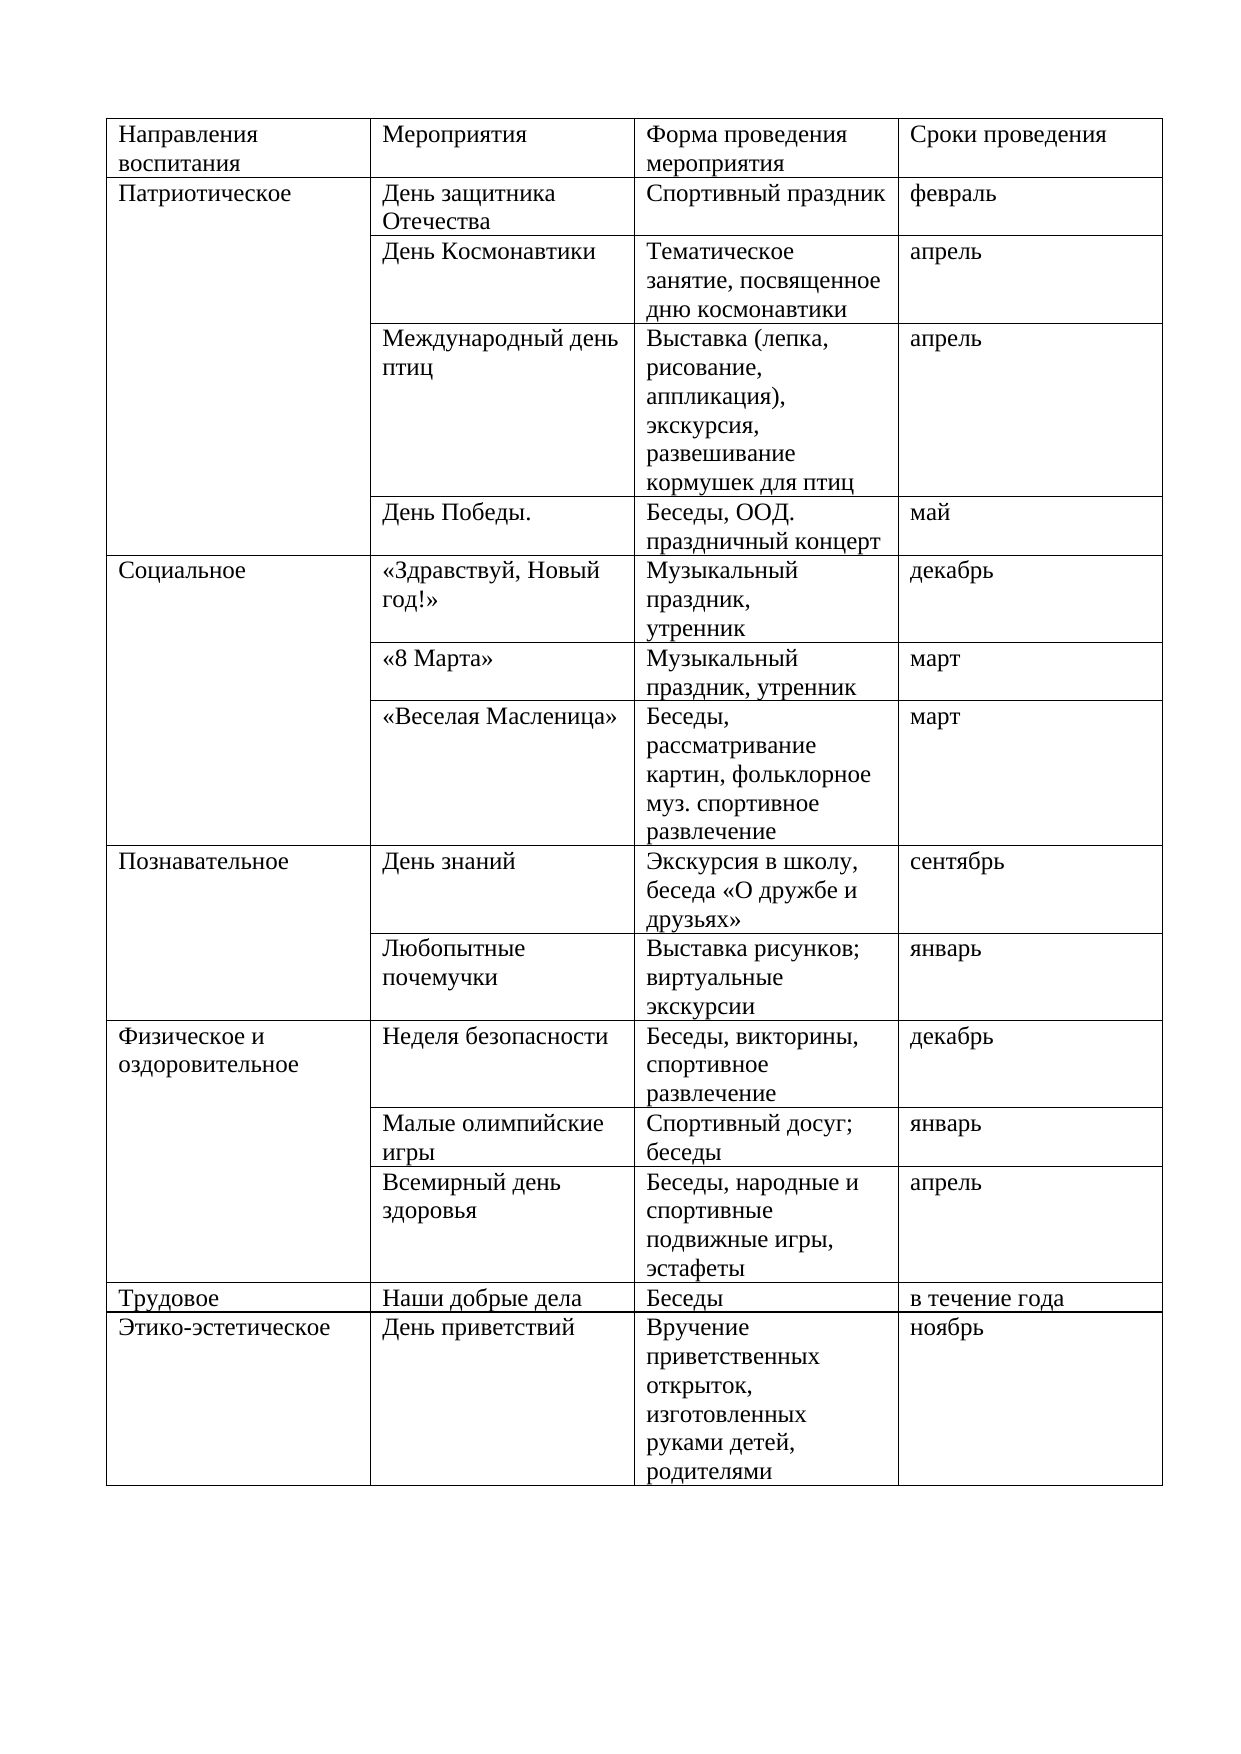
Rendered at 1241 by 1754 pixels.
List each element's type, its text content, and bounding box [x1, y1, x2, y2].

table_cell март [899, 701, 1162, 845]
table_header Направления воспитания [107, 119, 370, 177]
table_header Мероприятия [371, 119, 634, 177]
table_cell Беседы [635, 1283, 898, 1311]
table_cell Беседы, народные и спортивные подвижные игры, эстафеты [635, 1167, 898, 1282]
table_cell «Здравствуй, Новый год!» [371, 556, 634, 642]
table_cell Экскурсия в школу, беседа «О дружбе и друзьях» [635, 846, 898, 932]
table_cell Беседы, викторины, спортивное развлечение [635, 1021, 898, 1107]
table_header Форма проведения мероприятия [635, 119, 898, 177]
table_cell Любопытные почемучки [371, 934, 634, 1020]
table_cell Музыкальный праздник, утренник [635, 643, 898, 700]
table_cell май [899, 497, 1162, 554]
table_cell Тематическое занятие, посвященное дню космонавтики [635, 236, 898, 322]
table_cell Вручение приветственных открыток, изготовленных руками детей, родителями [635, 1313, 898, 1485]
table_cell декабрь [899, 556, 1162, 642]
table_cell Выставка рисунков; виртуальные экскурсии [635, 934, 898, 1020]
table_cell День защитника Отечества [371, 178, 634, 235]
table_cell День Космонавтики [371, 236, 634, 322]
table_cell Наши добрые дела [371, 1283, 634, 1311]
table_cell апрель [899, 236, 1162, 322]
table_cell Физическое и оздоровительное [107, 1021, 370, 1282]
table_cell ноябрь [899, 1313, 1162, 1485]
table_cell День Победы. [371, 497, 634, 554]
table_cell Спортивный досуг; беседы [635, 1108, 898, 1166]
table_cell Социальное [107, 556, 370, 845]
table_cell Неделя безопасности [371, 1021, 634, 1107]
table_cell День знаний [371, 846, 634, 932]
table_cell январь [899, 1108, 1162, 1166]
table_cell Всемирный день здоровья [371, 1167, 634, 1282]
table_cell апрель [899, 324, 1162, 496]
table_cell Выставка (лепка, рисование, аппликация), экскурсия, развешивание кормушек для птиц [635, 324, 898, 496]
table_cell Беседы, рассматривание картин, фольклорное муз. спортивное развлечение [635, 701, 898, 845]
table_cell День приветствий [371, 1313, 634, 1485]
table_cell Познавательное [107, 846, 370, 1020]
table_cell Спортивный праздник [635, 178, 898, 235]
table_cell январь [899, 934, 1162, 1020]
table_cell «8 Марта» [371, 643, 634, 700]
table_cell Беседы, ООД. праздничный концерт [635, 497, 898, 554]
table_cell в течение года [899, 1283, 1162, 1311]
table_cell Патриотическое [107, 178, 370, 554]
table_cell Музыкальный праздник, утренник [635, 556, 898, 642]
table_cell Трудовое [107, 1283, 370, 1311]
table_cell март [899, 643, 1162, 700]
table_cell Международный день птиц [371, 324, 634, 496]
table_cell Этико-эстетическое [107, 1313, 370, 1485]
table_cell февраль [899, 178, 1162, 235]
table_cell декабрь [899, 1021, 1162, 1107]
table_header Сроки проведения [899, 119, 1162, 177]
table_cell сентябрь [899, 846, 1162, 932]
table_cell апрель [899, 1167, 1162, 1282]
table_cell «Веселая Масленица» [371, 701, 634, 845]
table_cell Малые олимпийские игры [371, 1108, 634, 1166]
